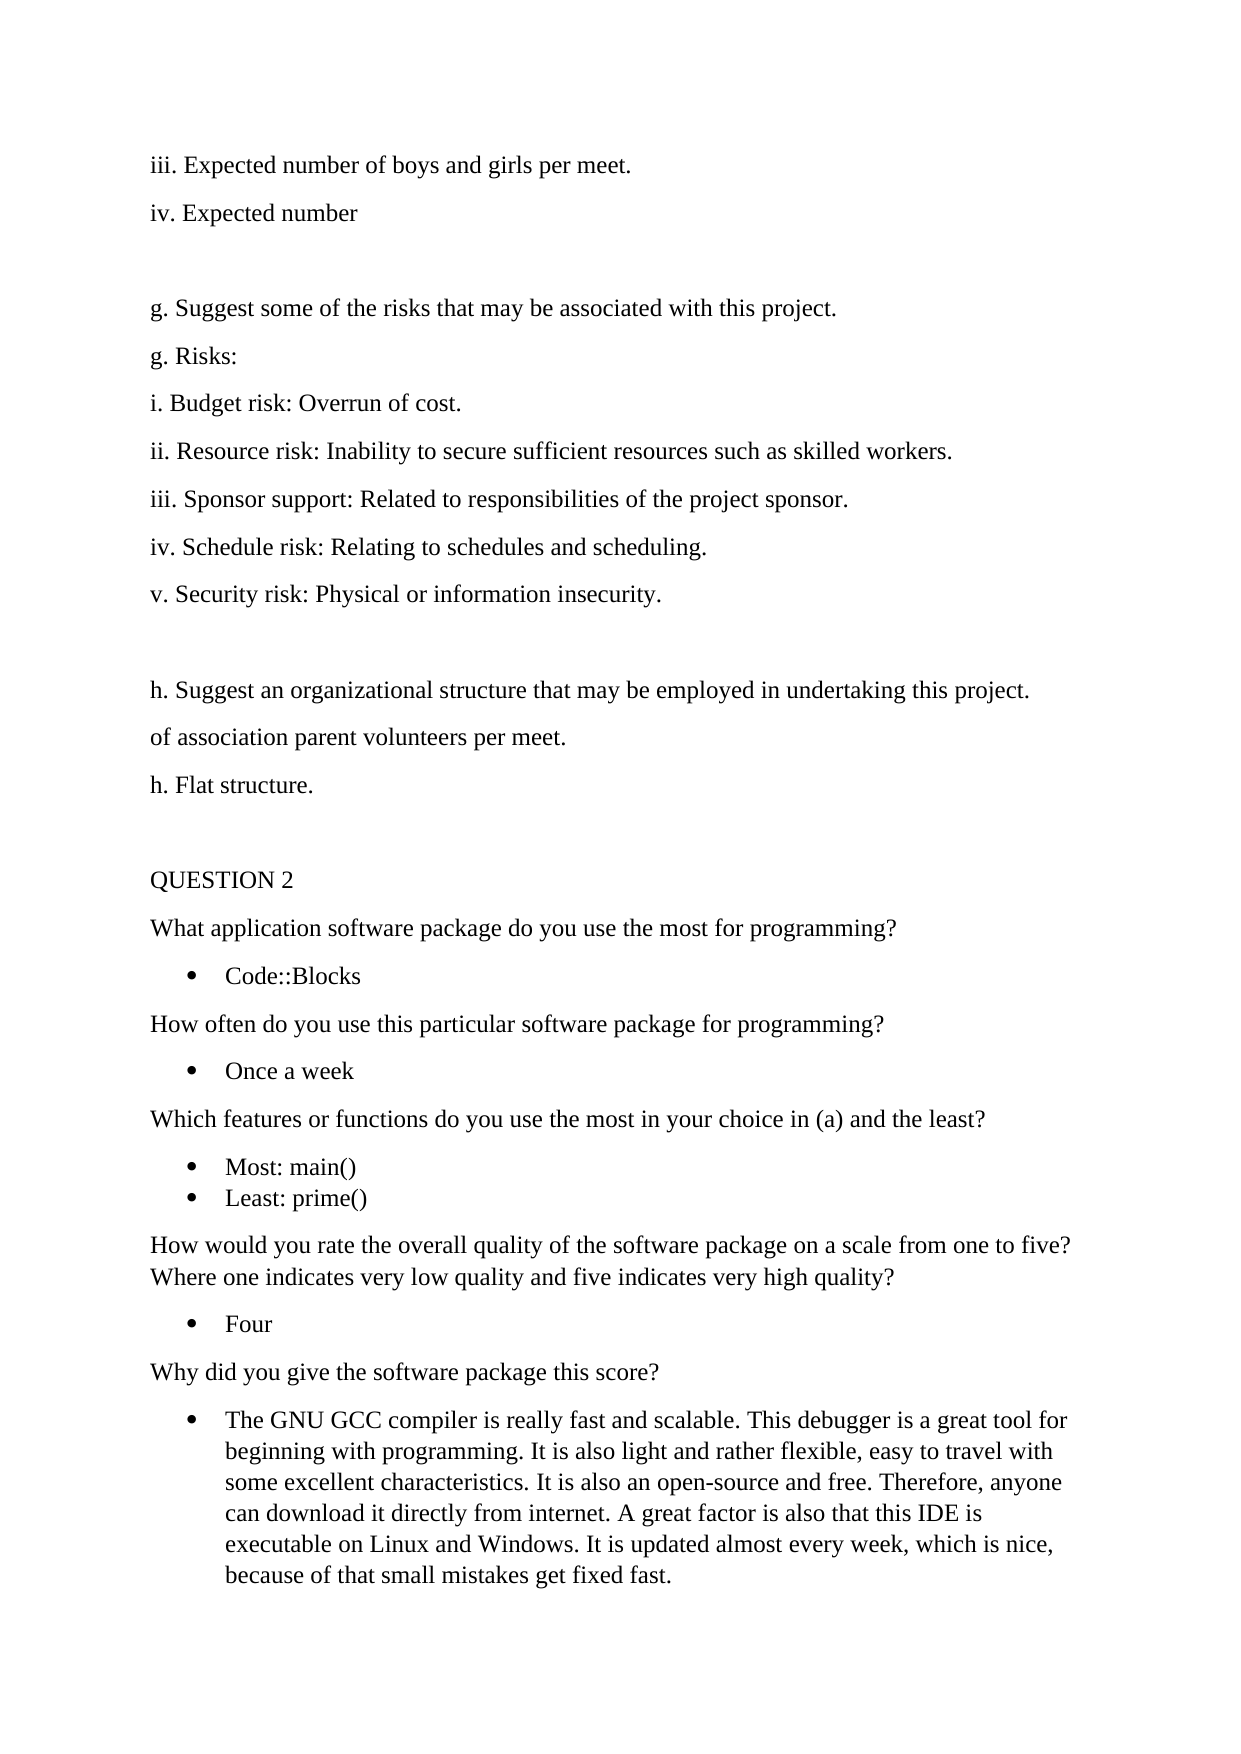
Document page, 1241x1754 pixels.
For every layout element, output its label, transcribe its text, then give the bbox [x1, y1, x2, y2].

text h. Suggest an organizational structure that may be employed in undertaking this project. [150, 675, 1090, 703]
text g. Risks: [150, 341, 1090, 369]
list Least: prime() [187, 1183, 1090, 1212]
text Which features or functions do you use the most in your choice in (a) and the least? [150, 1104, 1090, 1133]
text iv. Expected number [150, 198, 1090, 226]
text iv. Schedule risk: Relating to schedules and scheduling. [150, 532, 1090, 560]
text h. Flat structure. [150, 770, 1090, 799]
text QUESTION 2 [150, 866, 1090, 894]
text Why did you give the software package this score? [150, 1357, 1090, 1386]
text g. Suggest some of the risks that may be associated with this project. [150, 293, 1090, 322]
text How would you rate the overall quality of the software package on a scale from one to five? Where one indicates very low quality and five indicates very high quality? [150, 1231, 1090, 1290]
list Code::Blocks [187, 961, 1090, 990]
list Most: main() [187, 1152, 1090, 1181]
text v. Security risk: Physical or information insecurity. [150, 579, 1090, 608]
text of association parent volunteers per meet. [150, 722, 1090, 751]
text What application software package do you use the most for programming? [150, 913, 1090, 942]
text iii. Sponsor support: Related to responsibilities of the project sponsor. [150, 484, 1090, 513]
text i. Budget risk: Overrun of cost. [150, 388, 1090, 417]
text ii. Resource risk: Inability to secure sufficient resources such as skilled workers. [150, 436, 1090, 465]
text How often do you use this particular software package for programming? [150, 1009, 1090, 1037]
list Four [187, 1309, 1090, 1338]
list Once a week [187, 1056, 1090, 1085]
list The GNU GCC compiler is really fast and scalable. This debugger is a great tool for beginning with programming. It is also light and rather flexible, easy to travel with some excellent characteristics. It is also an open-source and free. Therefore, anyone can download it directly from internet. A great factor is also that this IDE is executable on Linux and Windows. It is updated almost every week, which is nice, because of that small mistakes get fixed fast. [187, 1405, 1090, 1589]
text iii. Expected number of boys and girls per meet. [150, 150, 1090, 179]
